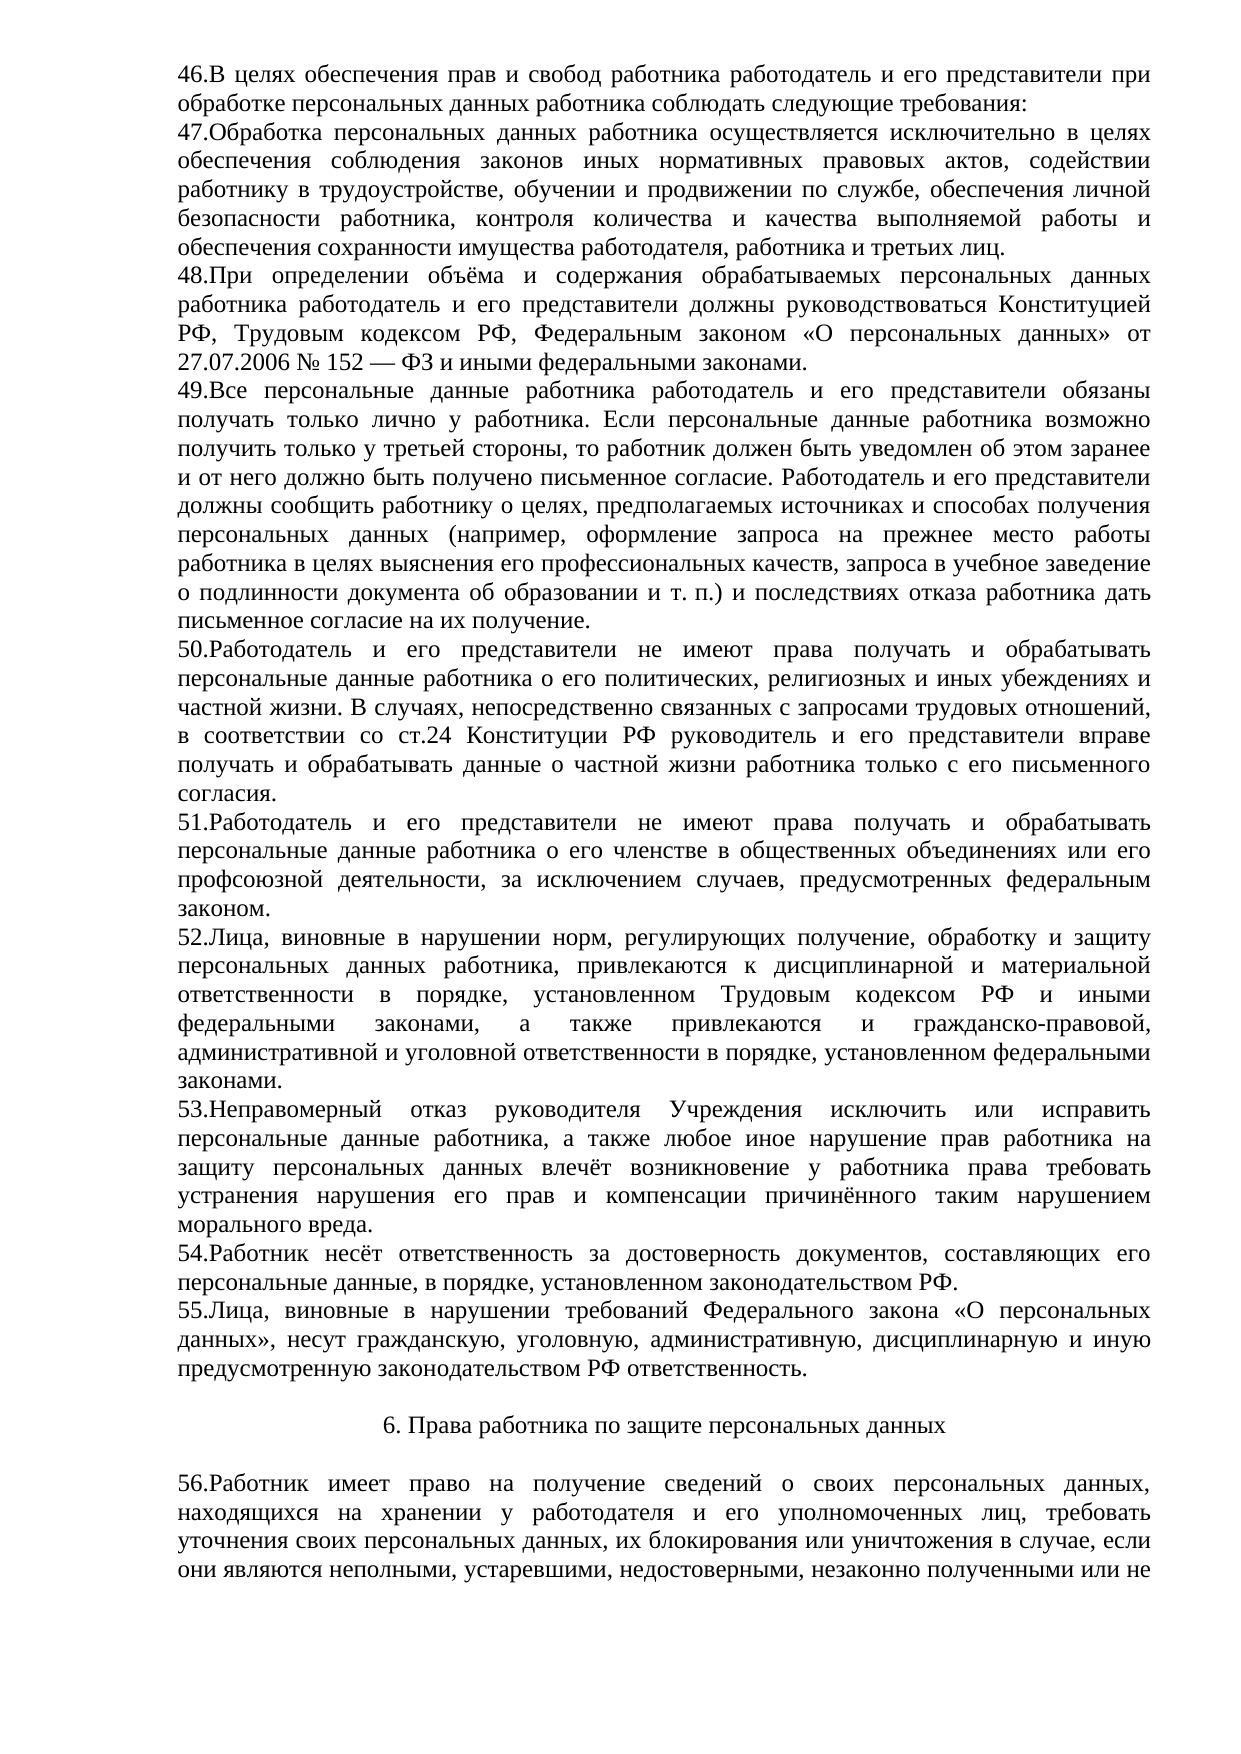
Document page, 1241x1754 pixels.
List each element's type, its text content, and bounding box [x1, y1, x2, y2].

text 50.Работодатель и его представители не имеют права получать и обрабатывать персональные данные работника о его политических, религиозных и иных убеждениях и частной жизни. В случаях, непосредственно связанных с запросами трудовых отношений, в соответствии со ст.24 Конституции РФ руководитель и его представители вправе получать и обрабатывать данные о частной жизни работника только с его письменного согласия. [177, 634, 1152, 807]
text 52.Лица, виновные в нарушении норм, регулирующих получение, обработку и защиту персональных данных работника, привлекаются к дисциплинарной и материальной ответственности в порядке, установленном Трудовым кодексом РФ и иными федеральными законами, а также привлекаются и гражданско-правовой, административной и уголовной ответственности в порядке, установленном федеральными законами. [177, 922, 1152, 1094]
text 46.В целях обеспечения прав и свобод работника работодатель и его представители при обработке персональных данных работника соблюдать следующие требования: [177, 59, 1152, 117]
text 55.Лица, виновные в нарушении требований Федерального закона «О персональных данных», несут гражданскую, уголовную, административную, дисциплинарную и иную предусмотренную законодательством РФ ответственность. [177, 1295, 1152, 1382]
text 49.Все персональные данные работника работодатель и его представители обязаны получать только лично у работника. Если персональные данные работника возможно получить только у третьей стороны, то работник должен быть уведомлен об этом заранее и от него должно быть получено письменное согласие. Работодатель и его представители должны сообщить работнику о целях, предполагаемых источниках и способах получения персональных данных (например, оформление запроса на прежнее место работы работника в целях выяснения его профессиональных качеств, запроса в учебное заведение о подлинности документа об образовании и т. п.) и последствиях отказа работника дать письменное согласие на их получение. [177, 375, 1152, 634]
text 47.Обработка персональных данных работника осуществляется исключительно в целях обеспечения соблюдения законов иных нормативных правовых актов, содействии работнику в трудоустройстве, обучении и продвижении по службе, обеспечения личной безопасности работника, контроля количества и качества выполняемой работы и обеспечения сохранности имущества работодателя, работника и третьих лиц. [177, 117, 1152, 260]
text 48.При определении объёма и содержания обрабатываемых персональных данных работника работодатель и его представители должны руководствоваться Конституцией РФ, Трудовым кодексом РФ, Федеральным законом «О персональных данных» от 27.07.2006 № 152 — ФЗ и иными федеральными законами. [177, 260, 1152, 375]
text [177, 1468, 1152, 1583]
text 51.Работодатель и его представители не имеют права получать и обрабатывать персональные данные работника о его членстве в общественных объединениях или его профсоюзной деятельности, за исключением случаев, предусмотренных федеральным законом. [177, 807, 1152, 922]
text 54.Работник несёт ответственность за достоверность документов, составляющих его персональные данные, в порядке, установленном законодательством РФ. [177, 1238, 1152, 1295]
text 6. Права работника по защите персональных данных [177, 1410, 1152, 1439]
text 53.Неправомерный отказ руководителя Учреждения исключить или исправить персональные данные работника, а также любое иное нарушение прав работника на защиту персональных данных влечёт возникновение у работника права требовать устранения нарушения его прав и компенсации причинённого таким нарушением морального вреда. [177, 1094, 1152, 1238]
